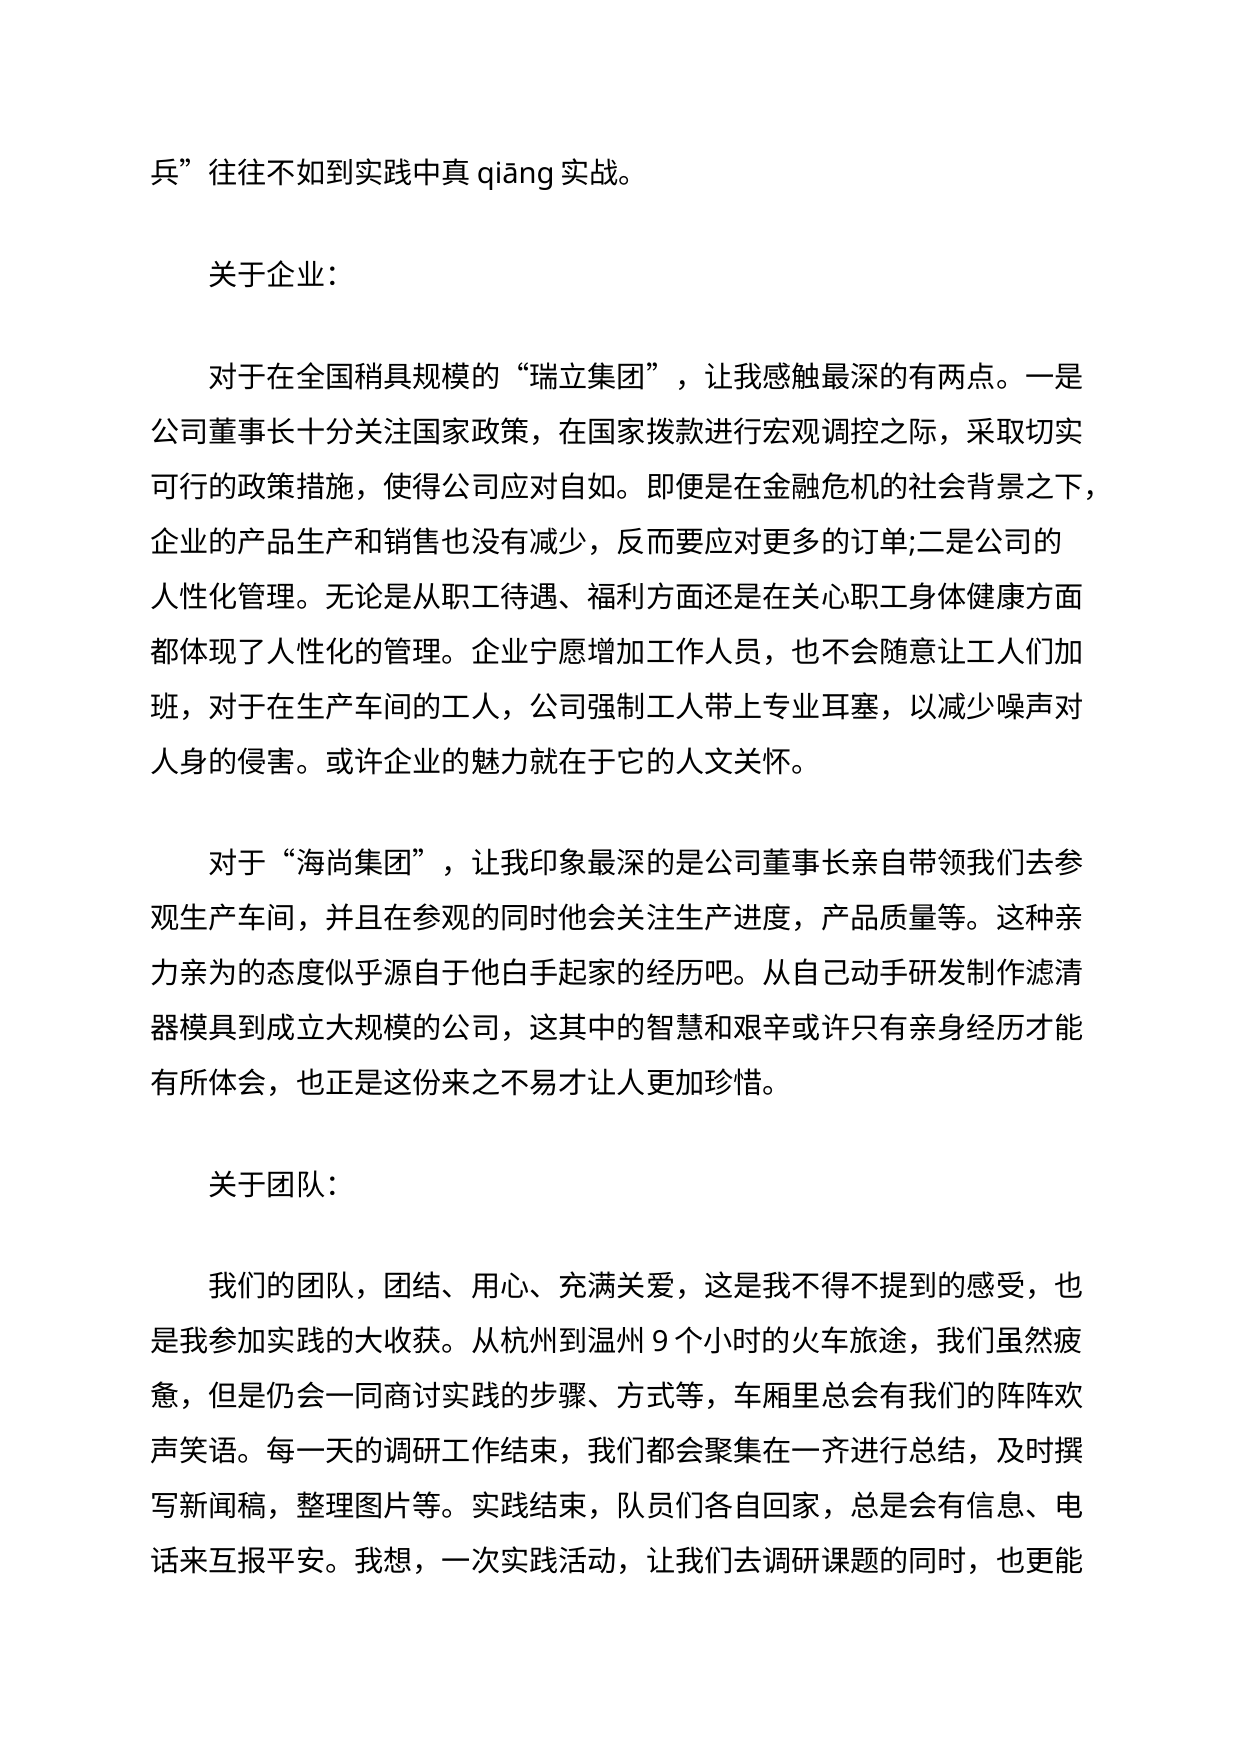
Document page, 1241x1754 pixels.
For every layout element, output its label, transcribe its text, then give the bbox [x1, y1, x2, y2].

text 关于团队： [150, 1161, 1090, 1203]
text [150, 1263, 1090, 1580]
text 对于在全国稍具规模的“瑞立集团”，让我感触最深的有两点。一是公司董事长十分关注国家政策，在国家拨款进行宏观调控之际，采取切实可行的政策措施，使得公司应对自如。即便是在金融危机的社会背景之下，企业的产品生产和销售也没有减少，反而要应对更多的订单;二是公司的人性化管理。无论是从职工待遇、福利方面还是在关心职工身体健康方面都体现了人性化的管理。企业宁愿增加工作人员，也不会随意让工人们加班，对于在生产车间的工人，公司强制工人带上专业耳塞，以减少噪声对人身的侵害。或许企业的魅力就在于它的人文关怀。 [150, 354, 1090, 780]
text 关于企业： [150, 252, 1090, 294]
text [150, 150, 1090, 192]
text 对于“海尚集团”，让我印象最深的是公司董事长亲自带领我们去参观生产车间，并且在参观的同时他会关注生产进度，产品质量等。这种亲力亲为的态度似乎源自于他白手起家的经历吧。从自己动手研发制作滤清器模具到成立大规模的公司，这其中的智慧和艰辛或许只有亲身经历才能有所体会，也正是这份来之不易才让人更加珍惜。 [150, 840, 1090, 1102]
